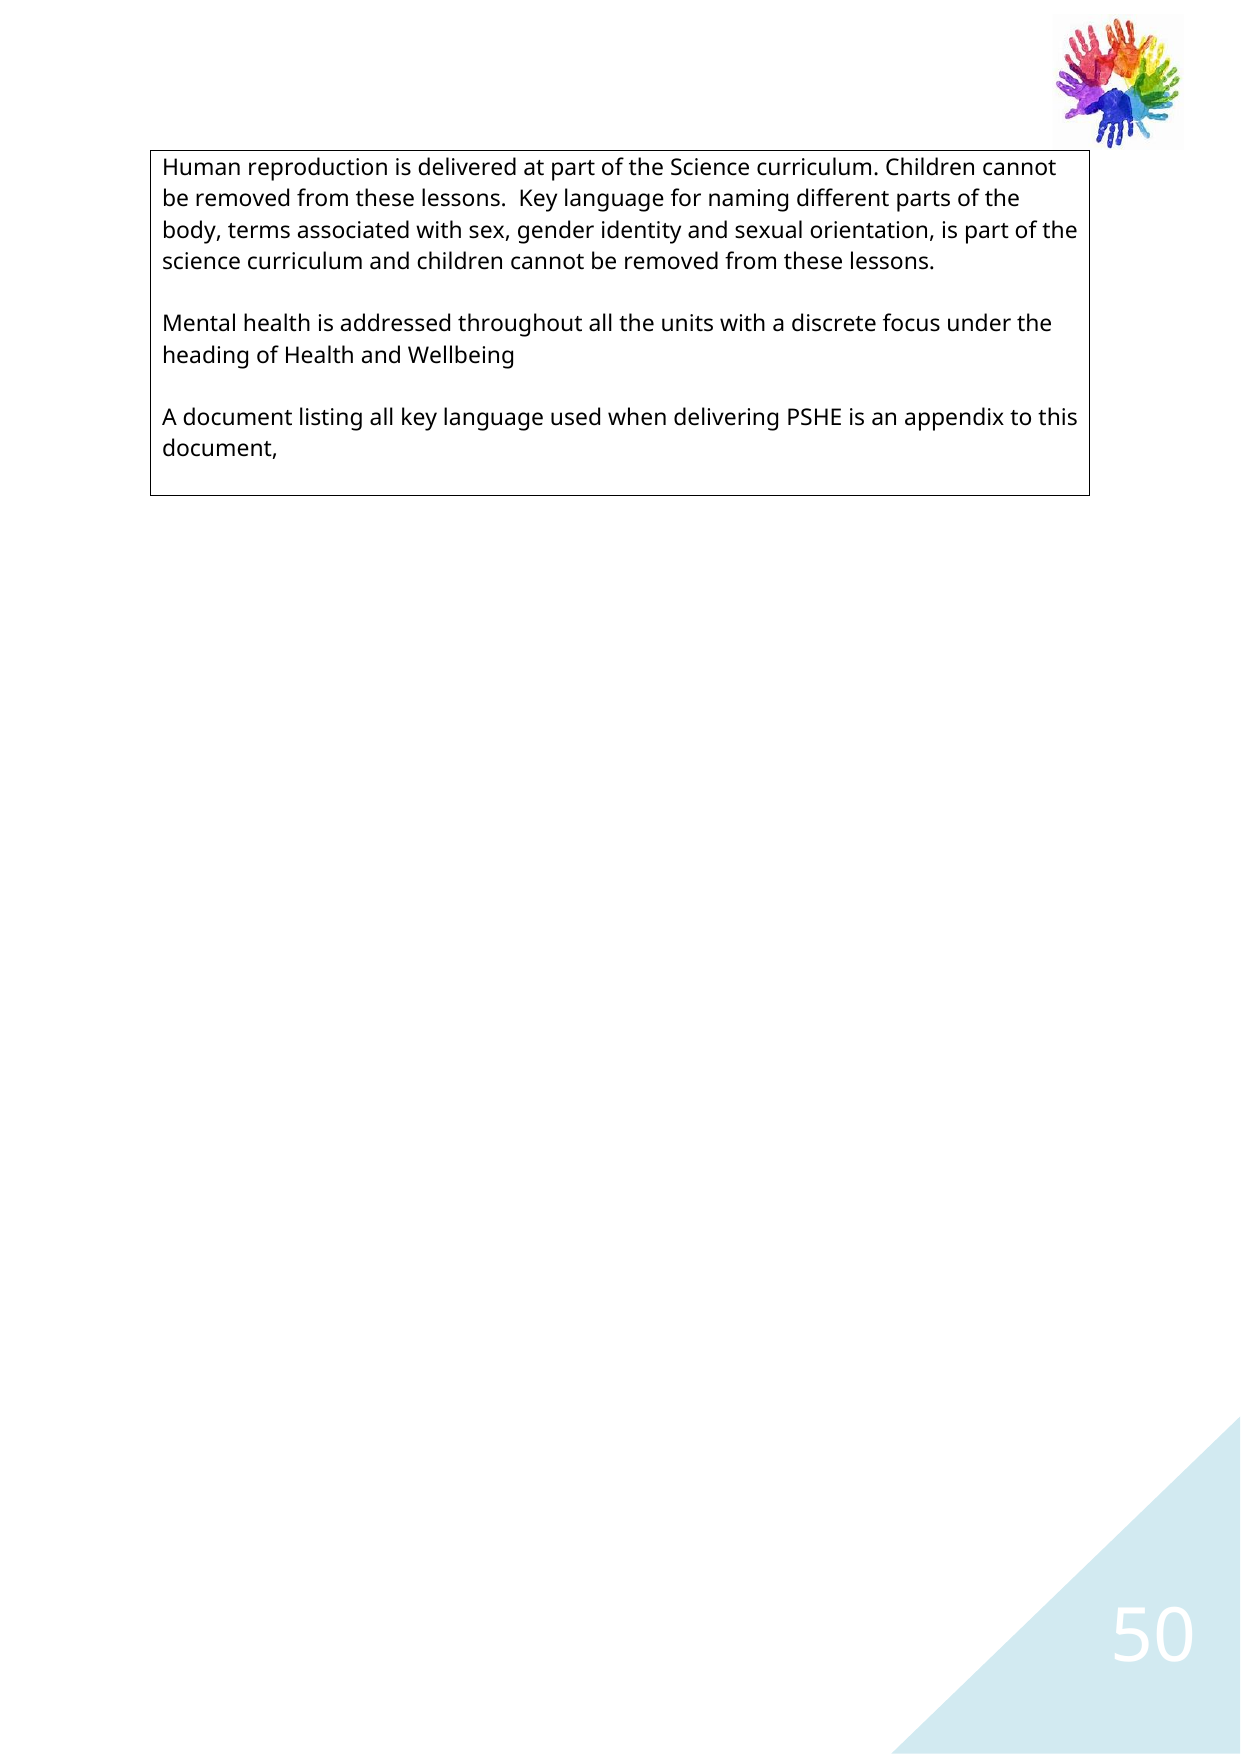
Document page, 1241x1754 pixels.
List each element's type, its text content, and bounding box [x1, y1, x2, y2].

picture [1052, 14, 1185, 150]
